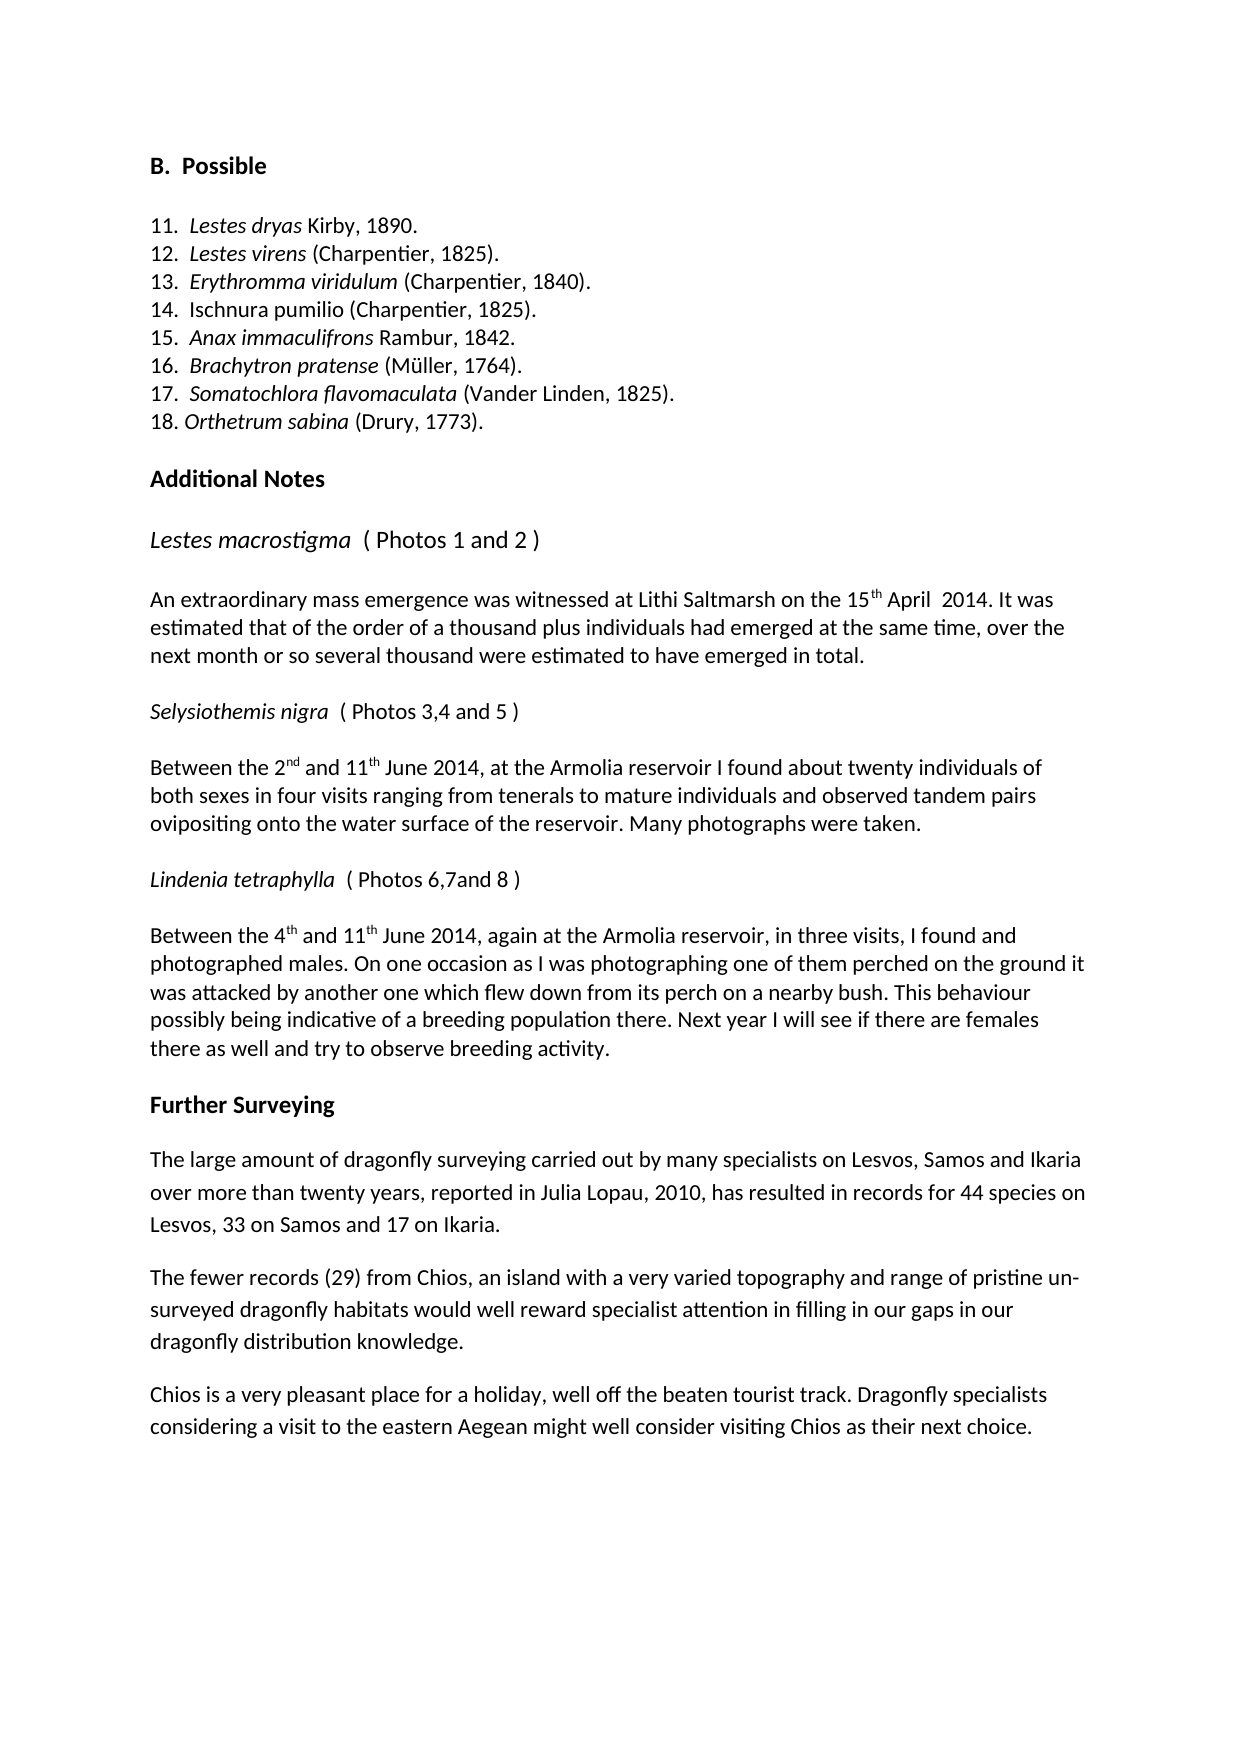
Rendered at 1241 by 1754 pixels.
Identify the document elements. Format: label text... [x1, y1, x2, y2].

text 15. Anax immaculifrons Rambur, 1842. [150, 323, 1090, 351]
text An extraordinary mass emergence was witnessed at Lithi Saltmarsh on the 15th April 2014. It was estimated that of the order of a thousand plus individuals had emerged at the same time, over the next month or so several thousand were estimated to have emerged in total. [150, 585, 1090, 669]
text Further Surveying [150, 1090, 1090, 1120]
text Between the 4th and 11th June 2014, again at the Armolia reservoir, in three visits, I found and photographed males. On one occasion as I was photographing one of them perched on the ground it was attacked by another one which flew down from its perch on a nearby bush. This behaviour possibly being indicative of a breeding population there. Next year I will see if there are females there as well and try to observe breeding activity. [150, 922, 1090, 1062]
text Chios is a very pleasant place for a holiday, well off the beaten tourist track. Dragonfly specialists considering a visit to the eastern Aegean might well consider visiting Chios as their next choice. [150, 1380, 1090, 1441]
text Additional Notes [150, 463, 1090, 494]
text Lestes macrostigma ( Photos 1 and 2 ) [150, 524, 1090, 555]
text B. Possible [150, 150, 1090, 181]
text 16. Brachytron pratense (Müller, 1764). [150, 351, 1090, 379]
text 12. Lestes virens (Charpentier, 1825). [150, 239, 1090, 267]
text 11. Lestes dryas Kirby, 1890. [150, 211, 1090, 239]
text The large amount of dragonfly surveying carried out by many specialists on Lesvos, Samos and Ikaria over more than twenty years, reported in Julia Lopau, 2010, has resulted in records for 44 species on Lesvos, 33 on Samos and 17 on Ikaria. [150, 1146, 1090, 1238]
text Selysiothemis nigra ( Photos 3,4 and 5 ) [150, 697, 1090, 725]
text Between the 2nd and 11th June 2014, at the Armolia reservoir I found about twenty individuals of both sexes in four visits ranging from tenerals to mature individuals and observed tandem pairs ovipositing onto the water surface of the reservoir. Many photographs were taken. [150, 753, 1090, 837]
text The fewer records (29) from Chios, an island with a very varied topography and range of pristine un-surveyed dragonfly habitats would well reward specialist attention in filling in our gaps in our dragonfly distribution knowledge. [150, 1263, 1090, 1355]
text 17. Somatochlora flavomaculata (Vander Linden, 1825). [150, 379, 1090, 407]
text 18. Orthetrum sabina (Drury, 1773). [150, 407, 1090, 435]
text Lindenia tetraphylla ( Photos 6,7and 8 ) [150, 866, 1090, 893]
text 13. Erythromma viridulum (Charpentier, 1840). [150, 267, 1090, 295]
text 14. Ischnura pumilio (Charpentier, 1825). [150, 295, 1090, 323]
